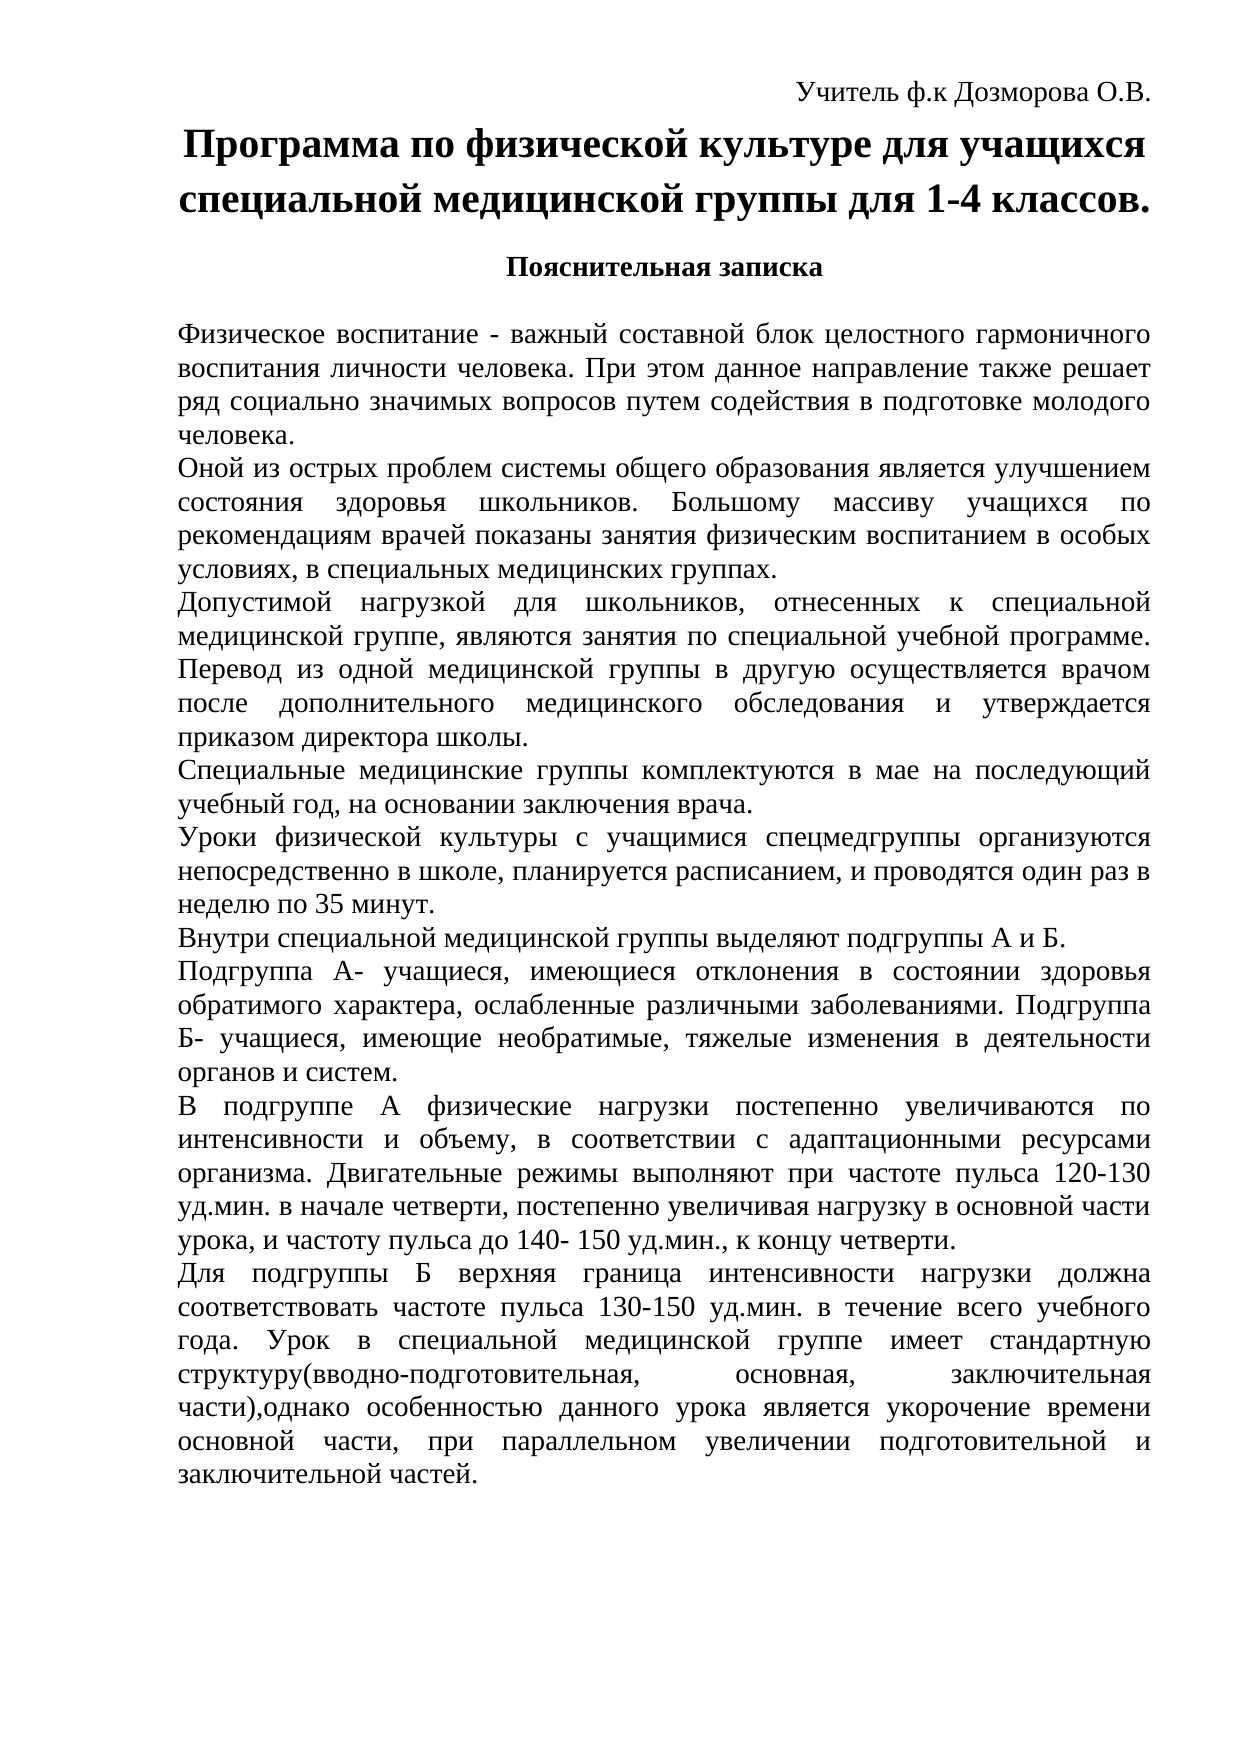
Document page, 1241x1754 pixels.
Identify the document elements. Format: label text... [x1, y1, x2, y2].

text Для подгруппы Б верхняя граница интенсивности нагрузки должна соответствовать частоте пульса 130-150 уд.мин. в течение всего учебного года. Урок в специальной медицинской группе имеет стандартную структуру(вводно-подготовительная, основная, заключительная части),однако особенностью данного урока является укорочение времени основной части, при параллельном увеличении подготовительной и заключительной частей. [177, 1255, 1152, 1490]
text В подгруппе А физические нагрузки постепенно увеличиваются по интенсивности и объему, в соответствии с адаптационными ресурсами организма. Двигательные режимы выполняют при частоте пульса 120-130 уд.мин. в начале четверти, постепенно увеличивая нагрузку в основной части урока, и частоту пульса до 140- 150 уд.мин., к концу четверти. [177, 1088, 1152, 1255]
text Уроки физической культуры с учащимися спецмедгруппы организуются непосредственно в школе, планируется расписанием, и проводятся один раз в неделю по 35 минут. [177, 819, 1152, 920]
text Пояснительная записка [177, 249, 1152, 283]
text Специальные медицинские группы комплектуются в мае на последующий учебный год, на основании заключения врача. [177, 752, 1152, 819]
text Допустимой нагрузкой для школьников, отнесенных к специальной медицинской группе, являются занятия по специальной учебной программе. Перевод из одной медицинской группы в другую осуществляется врачом после дополнительного медицинского обследования и утверждается приказом директора школы. [177, 584, 1152, 752]
text Программа по физической культуре для учащихся специальной медицинской группы для 1-4 классов. [177, 118, 1152, 221]
text Оной из острых проблем системы общего образования является улучшением состояния здоровья школьников. Большому массиву учащихся по рекомендациям врачей показаны занятия физическим воспитанием в особых условиях, в специальных медицинских группах. [177, 450, 1152, 584]
text Внутри специальной медицинской группы выделяют подгруппы А и Б. [177, 920, 1152, 953]
text Физическое воспитание - важный составной блок целостного гармоничного воспитания личности человека. При этом данное направление также решает ряд социально значимых вопросов путем содействия в подготовке молодого человека. [177, 316, 1152, 450]
text Подгруппа А- учащиеся, имеющиеся отклонения в состоянии здоровья обратимого характера, ослабленные различными заболеваниями. Подгруппа Б- учащиеся, имеющие необратимые, тяжелые изменения в деятельности органов и систем. [177, 953, 1152, 1088]
